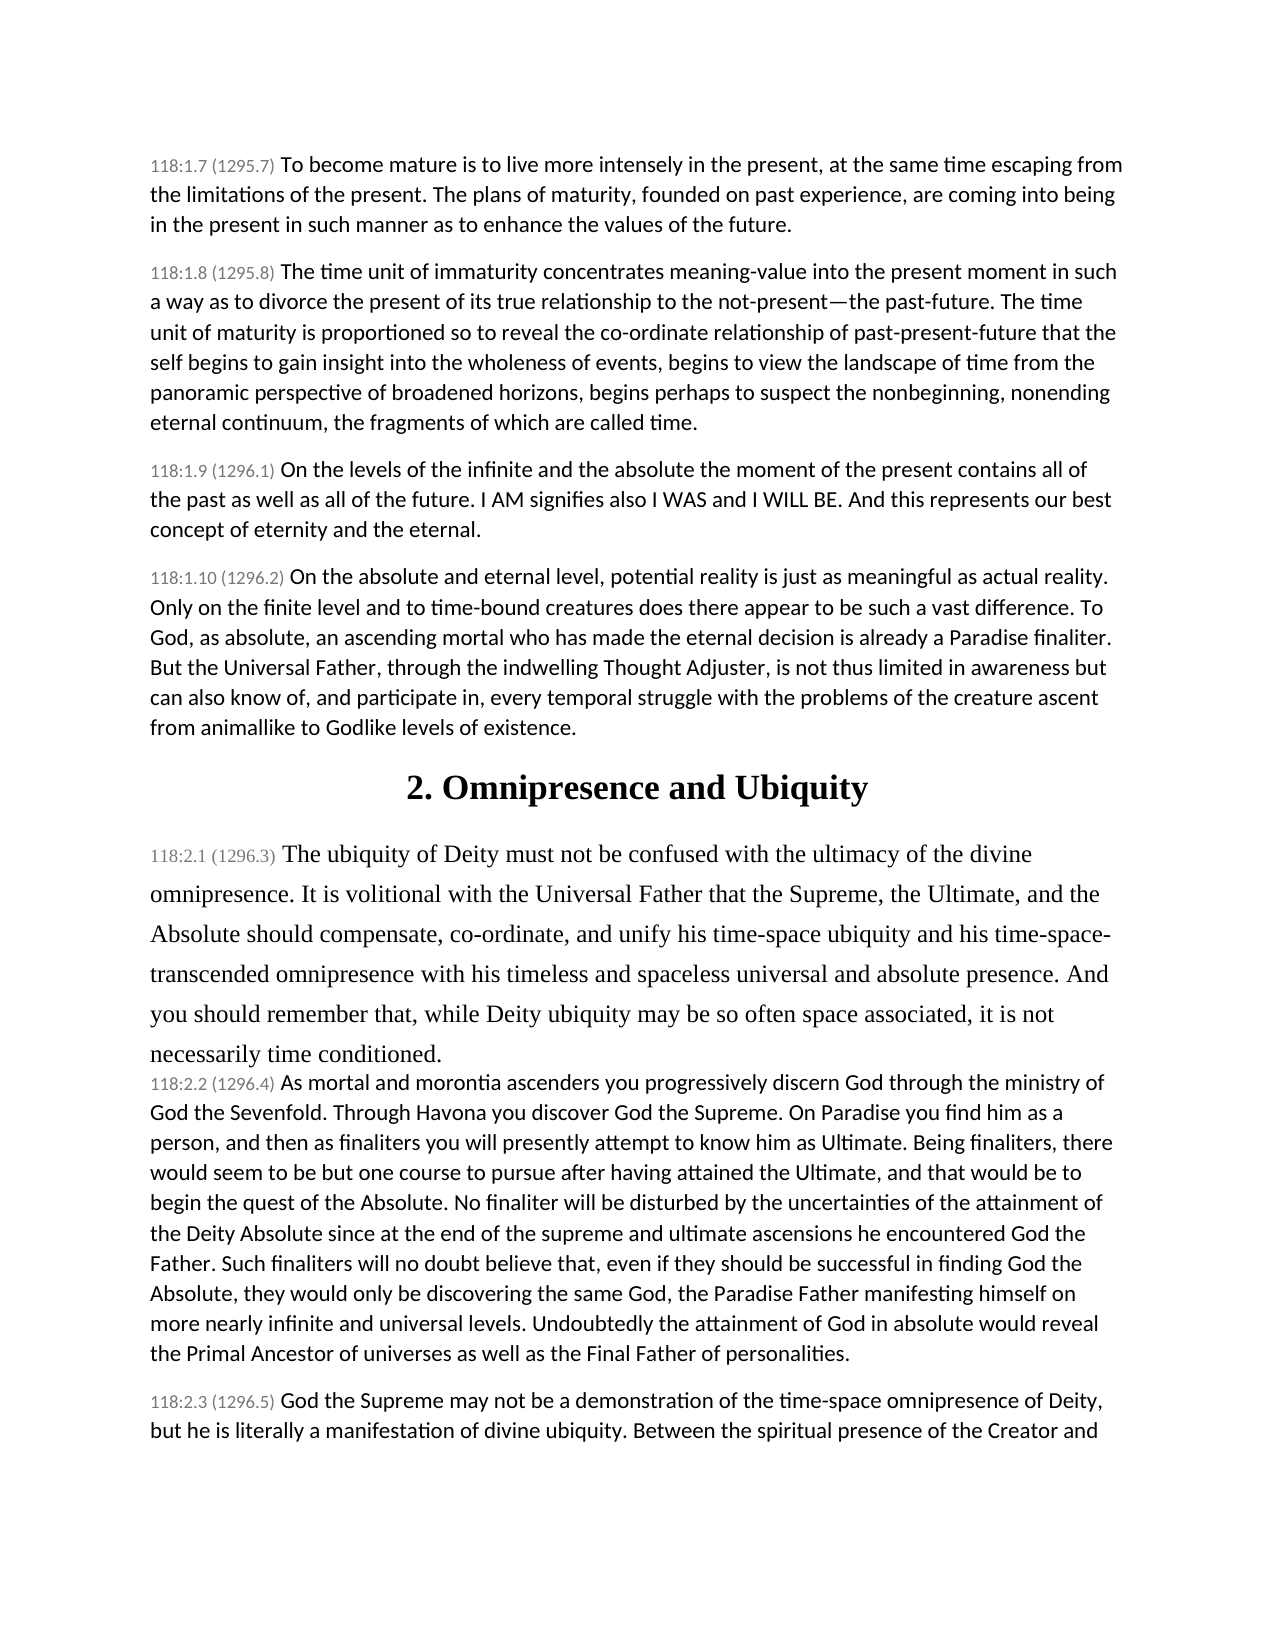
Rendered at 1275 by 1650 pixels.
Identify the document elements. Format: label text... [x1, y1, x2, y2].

text 118:2.2 (1296.4) As mortal and morontia ascenders you progressively discern God through the ministry of God the Sevenfold. Through Havona you discover God the Supreme. On Paradise you find him as a person, and then as finaliters you will presently attempt to know him as Ultimate. Being finaliters, there would seem to be but one course to pursue after having attained the Ultimate, and that would be to begin the quest of the Absolute. No finaliter will be disturbed by the uncertainties of the attainment of the Deity Absolute since at the end of the supreme and ultimate ascensions he encountered God the Father. Such finaliters will no doubt believe that, even if they should be successful in finding God the Absolute, they would only be discovering the same God, the Paradise Father manifesting himself on more nearly infinite and universal levels. Undoubtedly the attainment of God in absolute would reveal the Primal Ancestor of universes as well as the Final Father of personalities. [150, 1068, 1125, 1368]
text 118:1.7 (1295.7) To become mature is to live more intensely in the present, at the same time escaping from the limitations of the present. The plans of maturity, founded on past experience, are coming into being in the present in such manner as to enhance the values of the future. [150, 150, 1125, 238]
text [150, 1386, 1125, 1445]
text 118:1.9 (1296.1) On the levels of the infinite and the absolute the moment of the present contains all of the past as well as all of the future. I AM signifies also I WAS and I WILL BE. And this represents our best concept of eternity and the eternal. [150, 455, 1125, 544]
text 118:1.8 (1295.8) The time unit of immaturity concentrates meaning-value into the present moment in such a way as to divorce the present of its true relationship to the not-present—the past-future. The time unit of maturity is proportioned so to reveal the co-ordinate relationship of past-present-future that the self begins to gain insight into the wholeness of events, begins to view the landscape of time from the panoramic perspective of broadened horizons, begins perhaps to suspect the nonbeginning, nonending eternal continuum, the fragments of which are called time. [150, 257, 1125, 436]
subtitle 2. Omnipresence and Ubiquity [150, 729, 1125, 807]
text 118:2.1 (1296.3) The ubiquity of Deity must not be confused with the ultimacy of the divine omnipresence. It is volitional with the Universal Father that the Supreme, the Ultimate, and the Absolute should compensate, co-ordinate, and unify his time-space ubiquity and his time-space-transcended omnipresence with his timeless and spaceless universal and absolute presence. And you should remember that, while Deity ubiquity may be so often space associated, it is not necessarily time conditioned. [150, 828, 1125, 1068]
text 118:1.10 (1296.2) On the absolute and eternal level, potential reality is just as meaningful as actual reality. Only on the finite level and to time-bound creatures does there appear to be such a vast difference. To God, as absolute, an ascending mortal who has made the eternal decision is already a Paradise finaliter. But the Universal Father, through the indwelling Thought Adjuster, is not thus limited in awareness but can also know of, and participate in, every temporal struggle with the problems of the creature ascent from animallike to Godlike levels of existence. [150, 562, 1125, 729]
